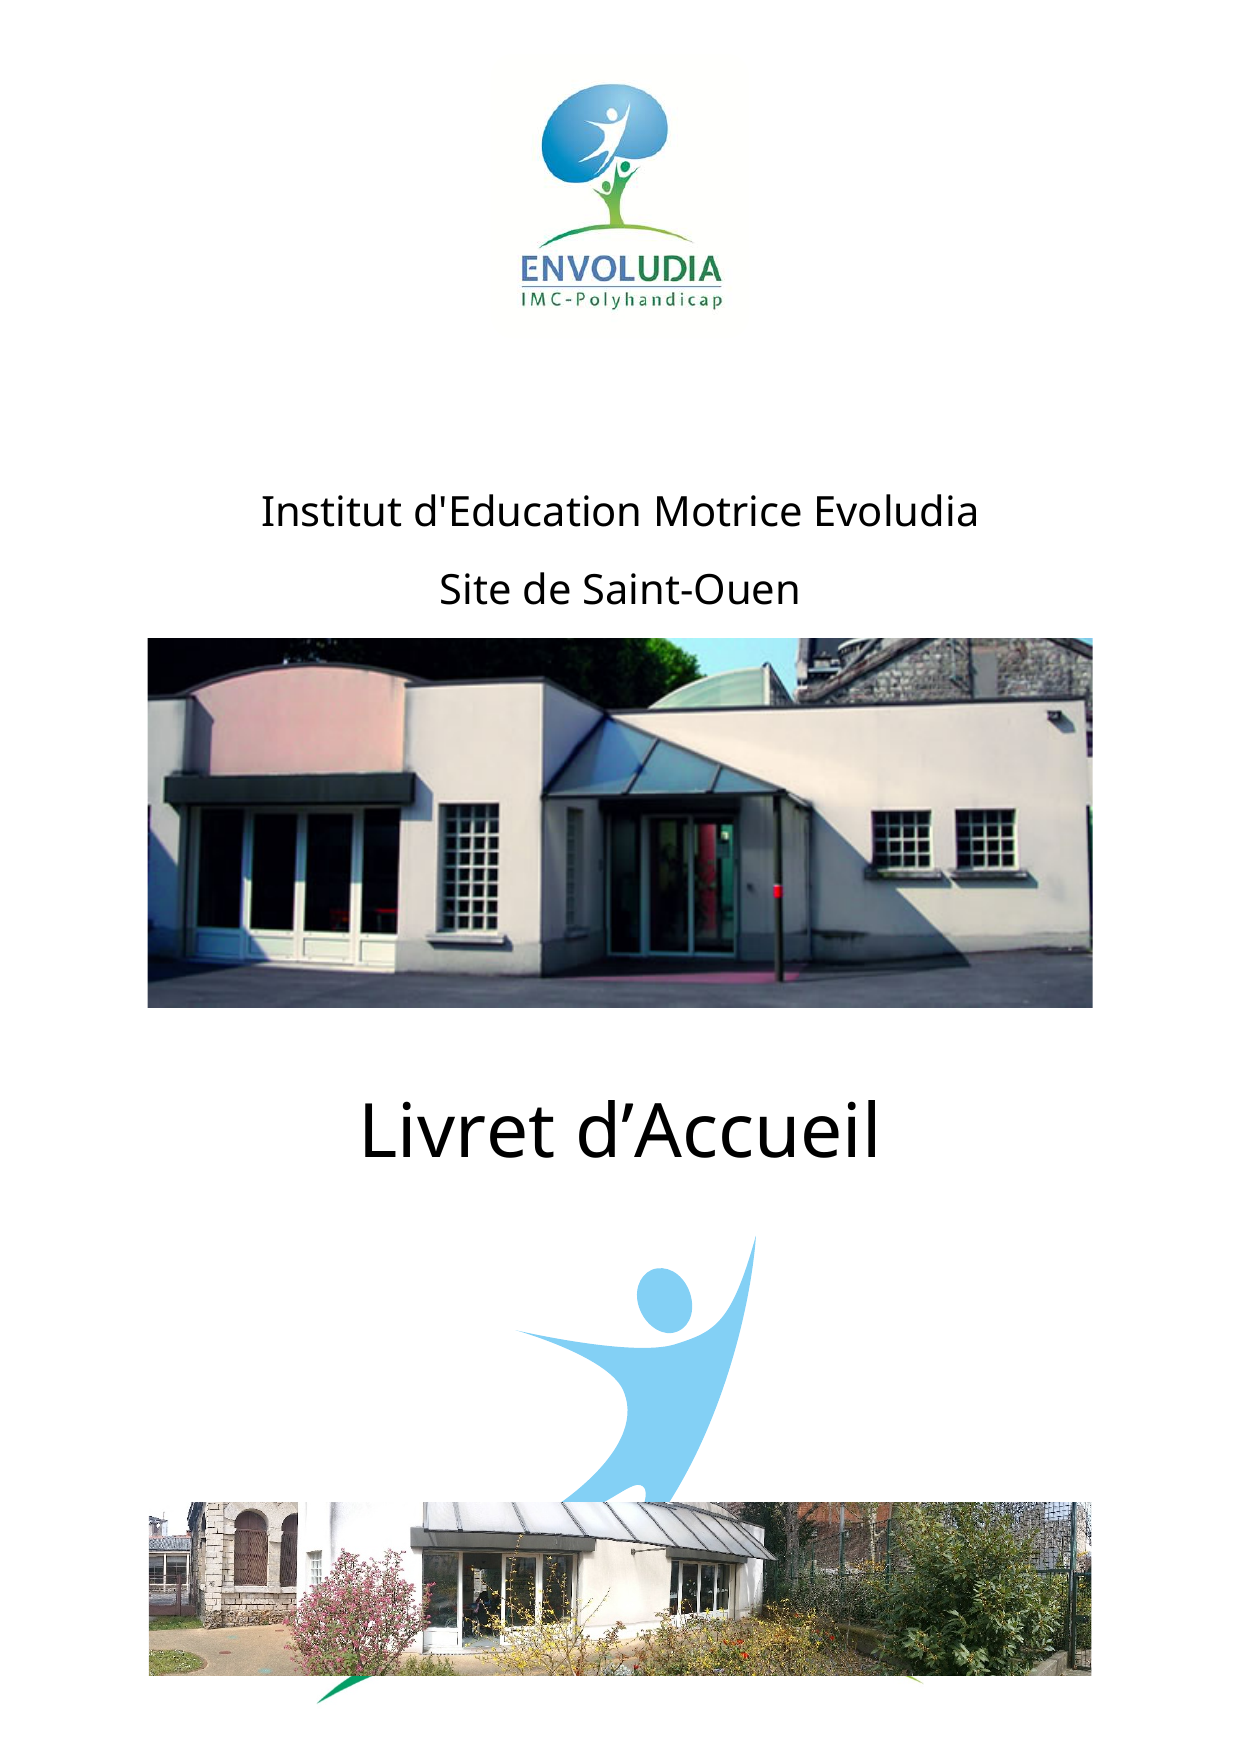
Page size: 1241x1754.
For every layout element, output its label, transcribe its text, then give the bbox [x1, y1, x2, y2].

text Site de Saint-Ouen [148, 560, 1093, 617]
picture [147, 638, 1093, 1008]
picture [490, 53, 750, 339]
picture [148, 1502, 1092, 1714]
text Institut d'Education Motrice Evoludia [148, 482, 1093, 539]
text Livret d’Accueil [148, 1077, 1093, 1180]
